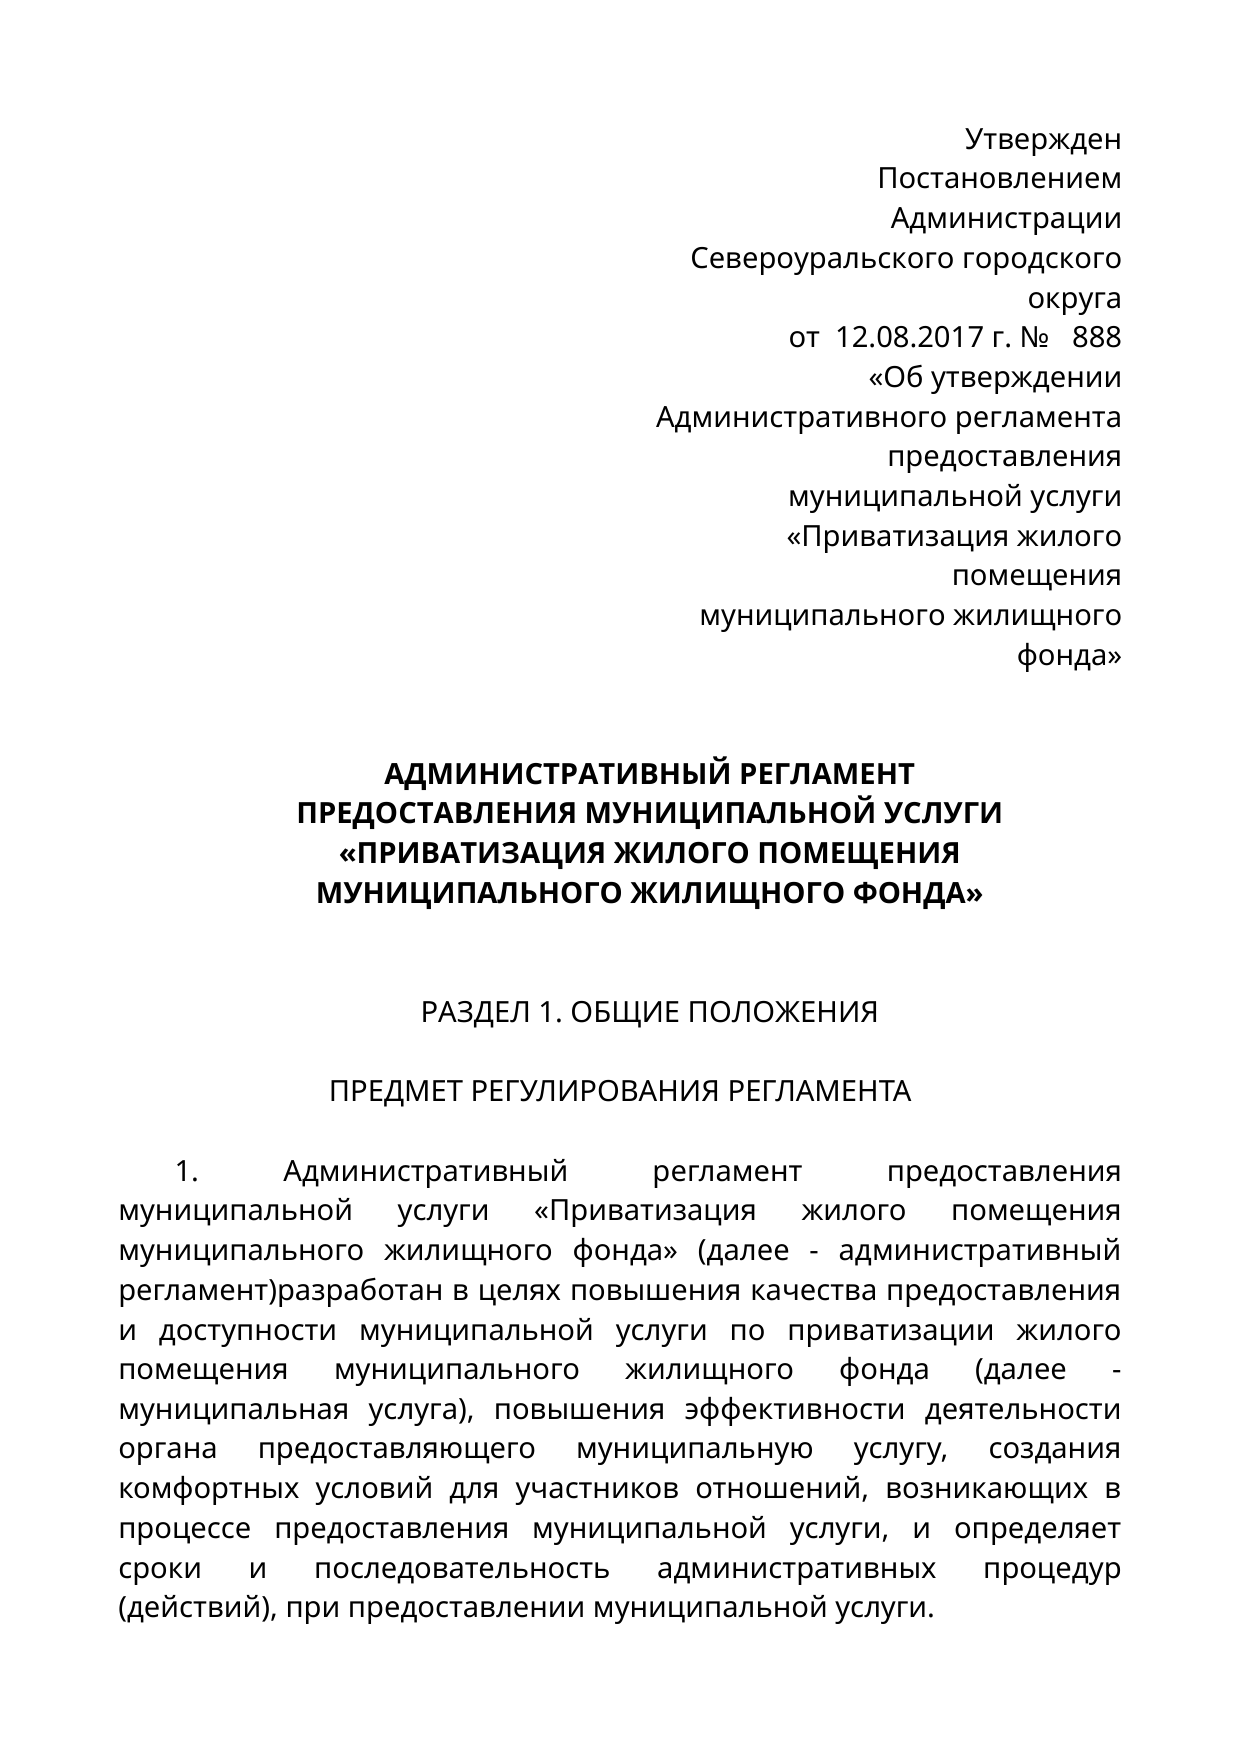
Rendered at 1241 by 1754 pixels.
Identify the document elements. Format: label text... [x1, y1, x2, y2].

text «Приватизация жилого помещения [591, 515, 1122, 594]
text ПРЕДОСТАВЛЕНИЯ МУНИЦИПАЛЬНОЙ УСЛУГИ [118, 793, 1122, 832]
text «ПРИВАТИЗАЦИЯ ЖИЛОГО ПОМЕЩЕНИЯ [118, 832, 1122, 872]
text РАЗДЕЛ 1. ОБЩИЕ ПОЛОЖЕНИЯ [118, 991, 1122, 1031]
text Административного регламента [591, 396, 1122, 436]
text Утвержден [591, 118, 1122, 158]
text Североуральского городского округа [591, 237, 1122, 317]
text предоставления муниципальной услуги [591, 436, 1122, 515]
text Постановлением Администрации [591, 158, 1122, 237]
text ПРЕДМЕТ РЕГУЛИРОВАНИЯ РЕГЛАМЕНТА [118, 1071, 1122, 1110]
text от 12.08.2017 г. № 888 [591, 317, 1122, 356]
text МУНИЦИПАЛЬНОГО ЖИЛИЩНОГО ФОНДА» [118, 872, 1122, 912]
text АДМИНИСТРАТИВНЫЙ РЕГЛАМЕНТ [118, 753, 1122, 793]
text 1. Административный регламент предоставления муниципальной услуги «Приватизация жилого помещения муниципального жилищного фонда» (далее - административный регламент)разработан в целях повышения качества предоставления и доступности муниципальной услуги по приватизации жилого помещения муниципального жилищного фонда (далее - муниципальная услуга), повышения эффективности деятельности органа предоставляющего муниципальную услугу, создания комфортных условий для участников отношений, возникающих в процессе предоставления муниципальной услуги, и определяет сроки и последовательность административных процедур (действий), при предоставлении муниципальной услуги. [118, 1150, 1122, 1626]
text муниципального жилищного фонда» [591, 594, 1122, 674]
text «Об утверждении [591, 356, 1122, 396]
